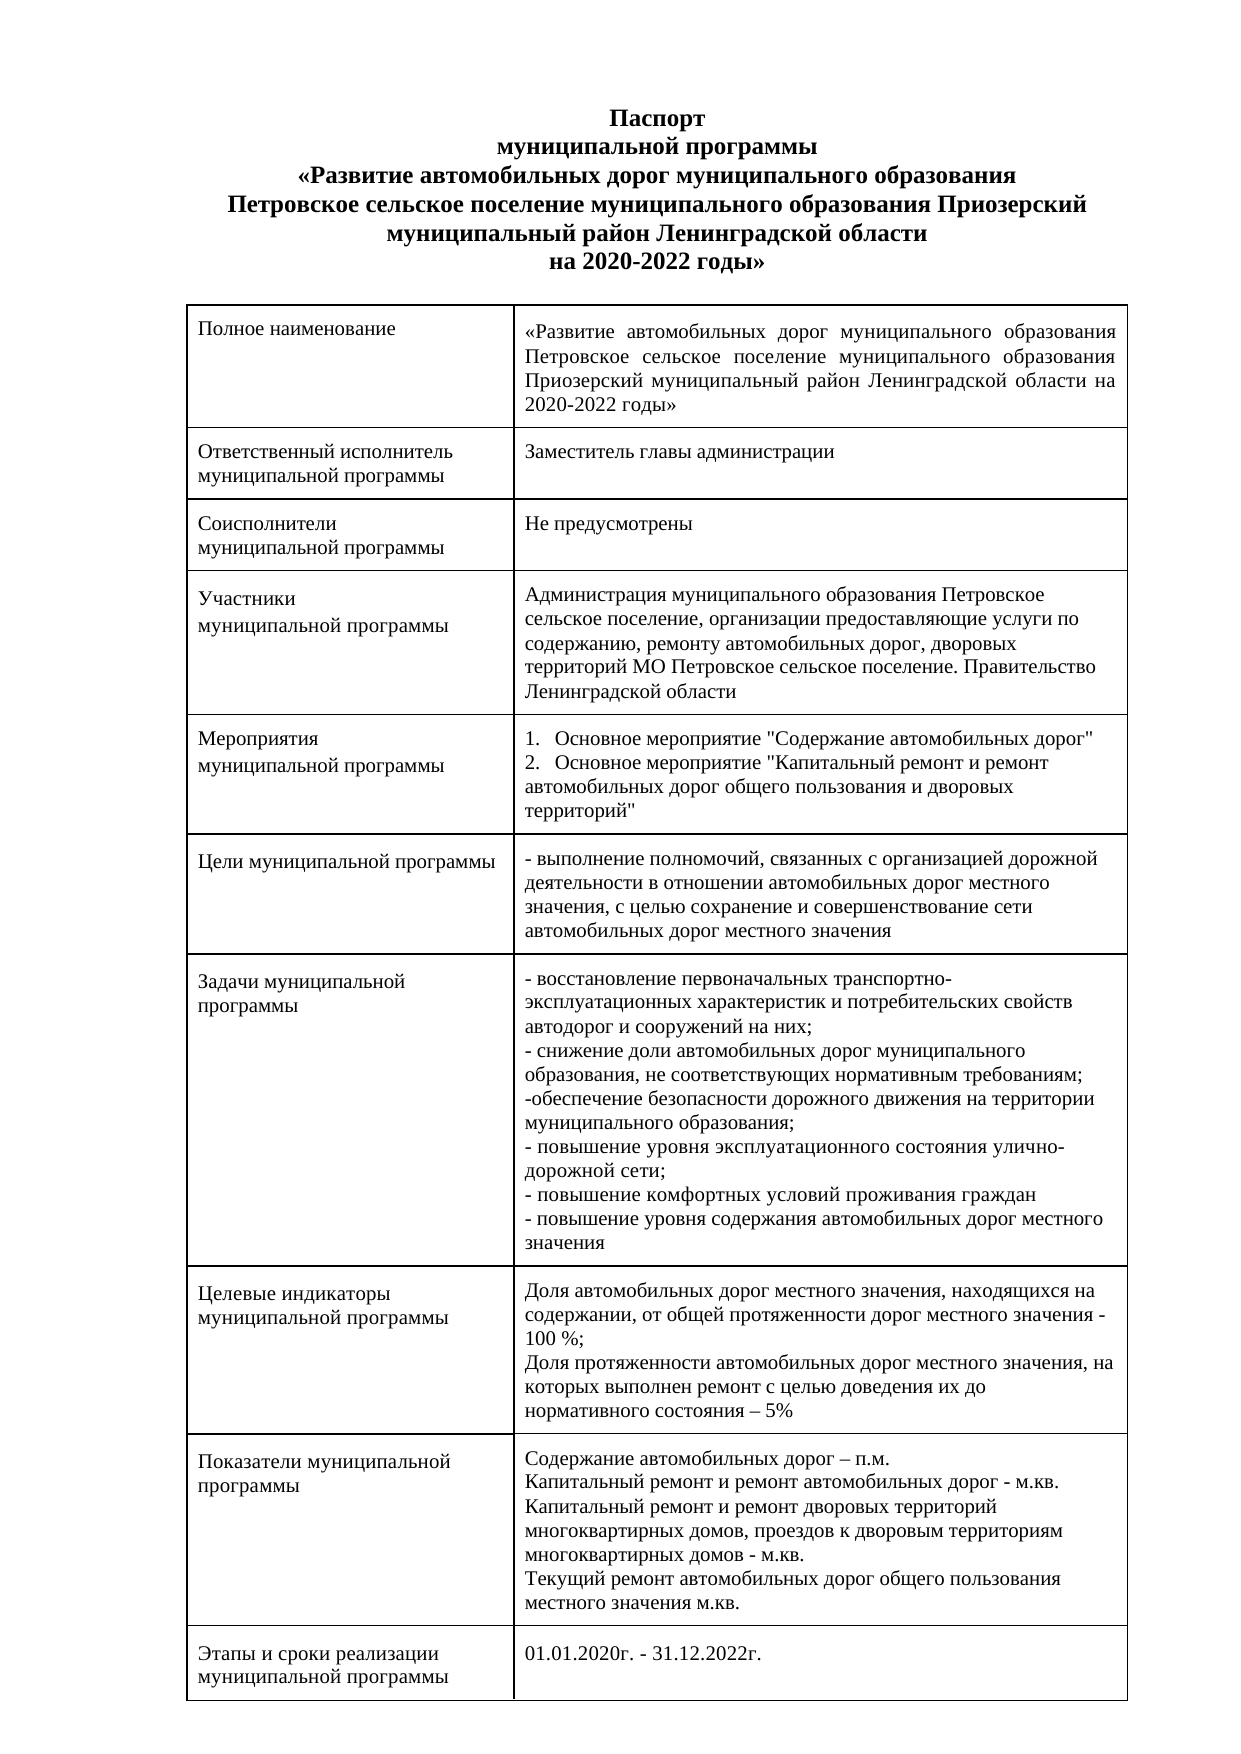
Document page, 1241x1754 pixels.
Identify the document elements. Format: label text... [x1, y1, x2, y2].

table_cell Участники муниципальной программы [188, 571, 513, 713]
table_cell Ответственный исполнитель муниципальной программы [188, 428, 513, 498]
table_cell Показатели муниципальной программы [188, 1435, 513, 1625]
table_cell Соисполнители муниципальной программы [188, 500, 513, 570]
table_cell Содержание автомобильных дорог – п.м. Капитальный ремонт и ремонт автомобильных дорог - м.кв. Капитальный ремонт и ремонт дворовых территорий многоквартирных домов, проездов к дворовым территориям многоквартирных домов - м.кв. Текущий ремонт автомобильных дорог общего пользования местного значения м.кв. [515, 1434, 1127, 1625]
table_cell Целевые индикаторы муниципальной программы [188, 1267, 513, 1433]
table_cell Цели муниципальной программы [188, 835, 513, 953]
table_header «Развитие автомобильных дорог муниципального образования Петровское сельское поселение муниципального образования Приозерский муниципальный район Ленинградской области на 2020-2022 годы» [515, 306, 1127, 427]
table_cell - восстановление первоначальных транспортно-эксплуатационных характеристик и потребительских свойств автодорог и сооружений на них; - снижение доли автомобильных дорог муниципального образования, не соответствующих нормативным требованиям; -обеспечение безопасности дорожного движения на территории муниципального образования; - повышение уровня эксплуатационного состояния улично-дорожной сети; - повышение комфортных условий проживания граждан - повышение уровня содержания автомобильных дорог местного значения [515, 955, 1127, 1265]
table_cell - выполнение полномочий, связанных с организацией дорожной деятельности в отношении автомобильных дорог местного значения, с целью сохранение и совершенствование сети автомобильных дорог местного значения [515, 835, 1127, 953]
text Петровское сельское поселение муниципального образования Приозерский муниципальный район Ленинградской области [177, 189, 1137, 246]
text на 2020-2022 годы» [177, 246, 1137, 275]
text муниципальной программы [177, 131, 1137, 160]
table_cell Администрация муниципального образования Петровское сельское поселение, организации предоставляющие услуги по содержанию, ремонту автомобильных дорог, дворовых территорий МО Петровское сельское поселение. Правительство Ленинградской области [515, 571, 1127, 713]
text «Развитие автомобильных дорог муниципального образования [177, 160, 1137, 189]
table_cell Доля автомобильных дорог местного значения, находящихся на содержании, от общей протяженности дорог местного значения -100 %; Доля протяженности автомобильных дорог местного значения, на которых выполнен ремонт с целью доведения их до нормативного состояния – 5% [515, 1267, 1127, 1433]
table_cell Этапы и сроки реализации муниципальной программы [188, 1626, 513, 1699]
text Паспорт [177, 103, 1137, 131]
table_header Полное наименование [188, 306, 513, 427]
table_cell 01.01.2020г. - 31.12.2022г. [515, 1626, 1127, 1699]
table_cell Мероприятия муниципальной программы [188, 715, 513, 833]
table_cell Основное мероприятие "Содержание автомобильных дорог" Основное мероприятие "Капитальный ремонт и ремонт автомобильных дорог общего пользования и дворовых территорий" [515, 715, 1127, 833]
table_cell Не предусмотрены [515, 500, 1127, 570]
table_cell Задачи муниципальной программы [188, 955, 513, 1265]
table_cell Заместитель главы администрации [515, 428, 1127, 498]
